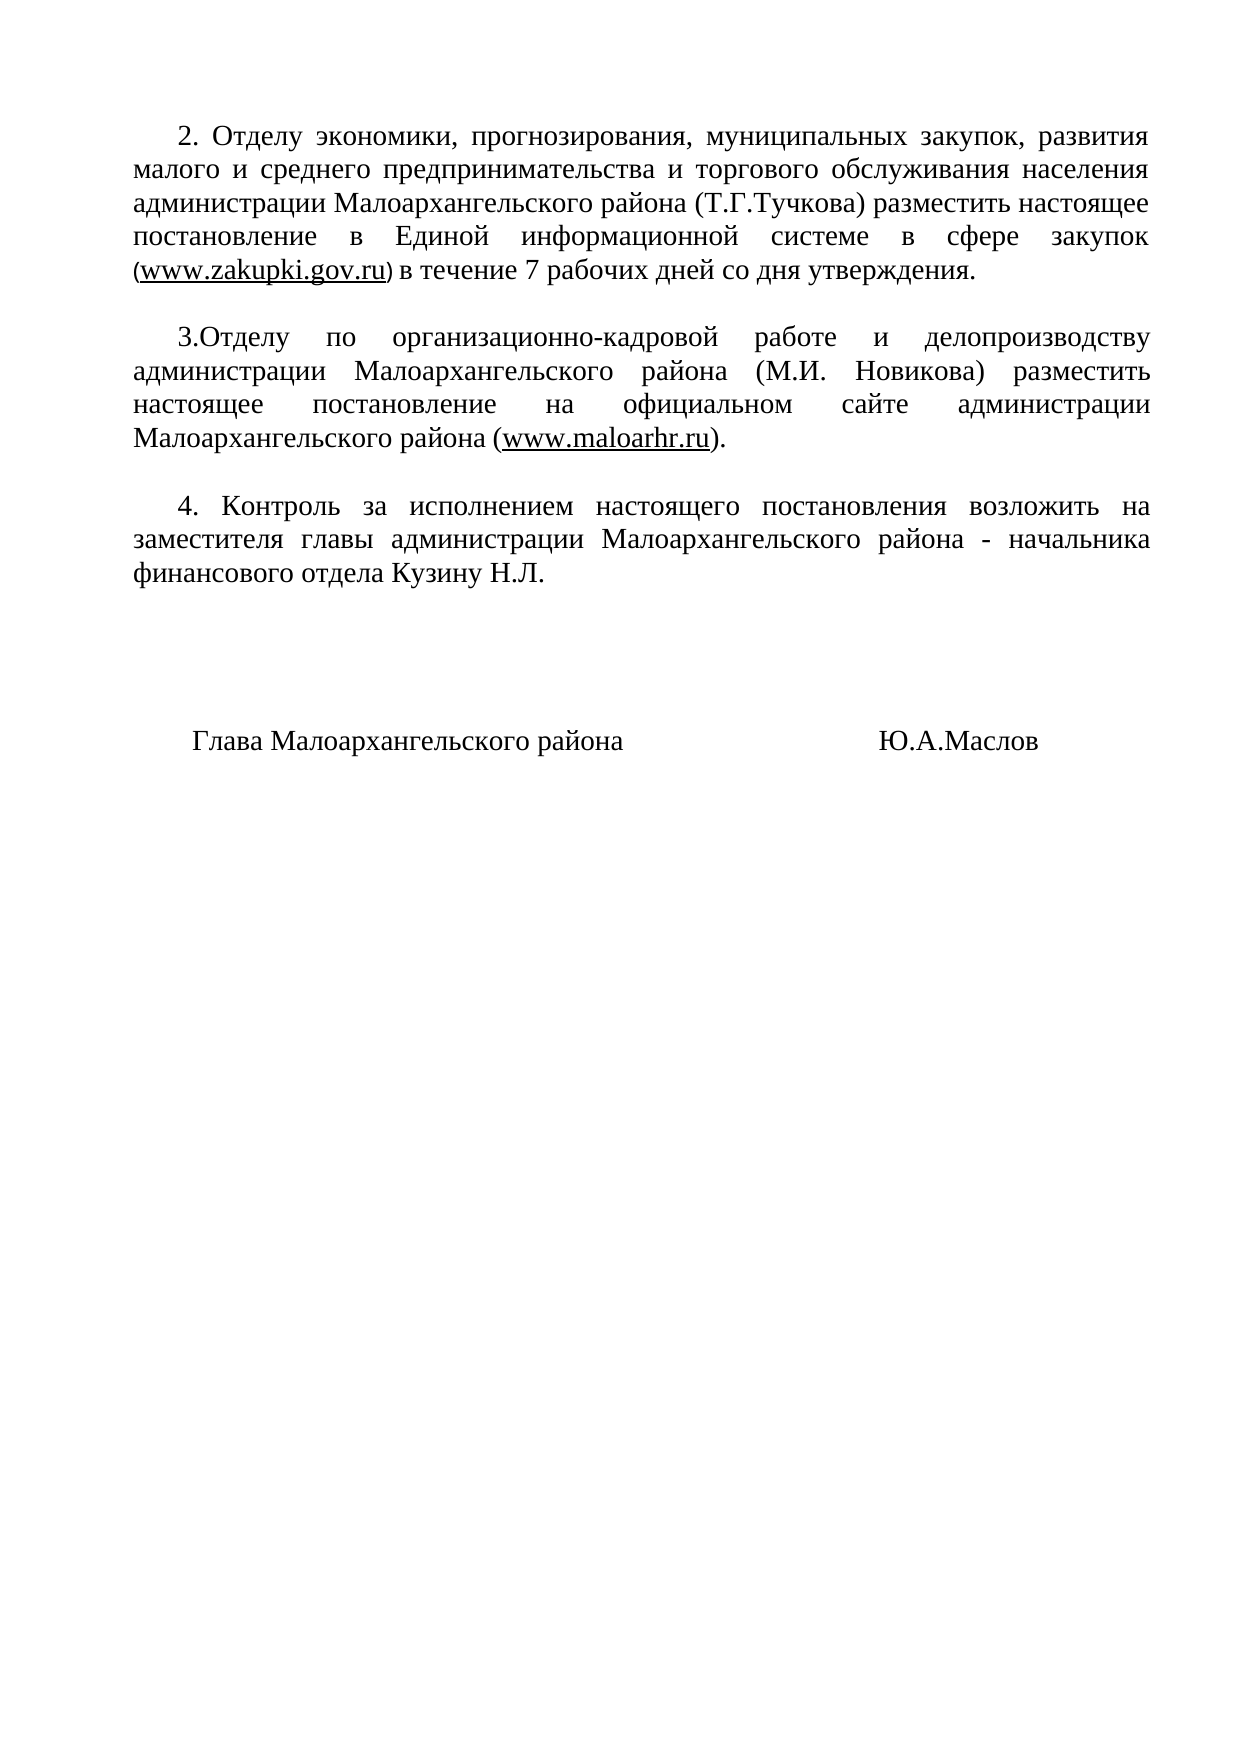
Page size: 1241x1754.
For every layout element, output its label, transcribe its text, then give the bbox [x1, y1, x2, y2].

text 4. Контроль за исполнением настоящего постановления возложить на заместителя главы администрации Малоархангельского района - начальника финансового отдела Кузину Н.Л. [133, 488, 1152, 588]
text 2. Отделу экономики, прогнозирования, муниципальных закупок, развития малого и среднего предпринимательства и торгового обслуживания населения администрации Малоархангельского района (Т.Г.Тучкова) разместить настоящее постановление в Единой информационной системе в сфере закупок (www.zakupki.gov.ru) в течение 7 рабочих дней со дня утверждения. [133, 118, 1149, 286]
text 3.Отделу по организационно-кадровой работе и делопроизводству администрации Малоархангельского района (М.И. Новикова) разместить настоящее постановление на официальном сайте администрации Малоархангельского района (www.maloarhr.ru). [133, 319, 1152, 454]
text Глава Малоархангельского района Ю.А.Маслов [177, 723, 1152, 756]
